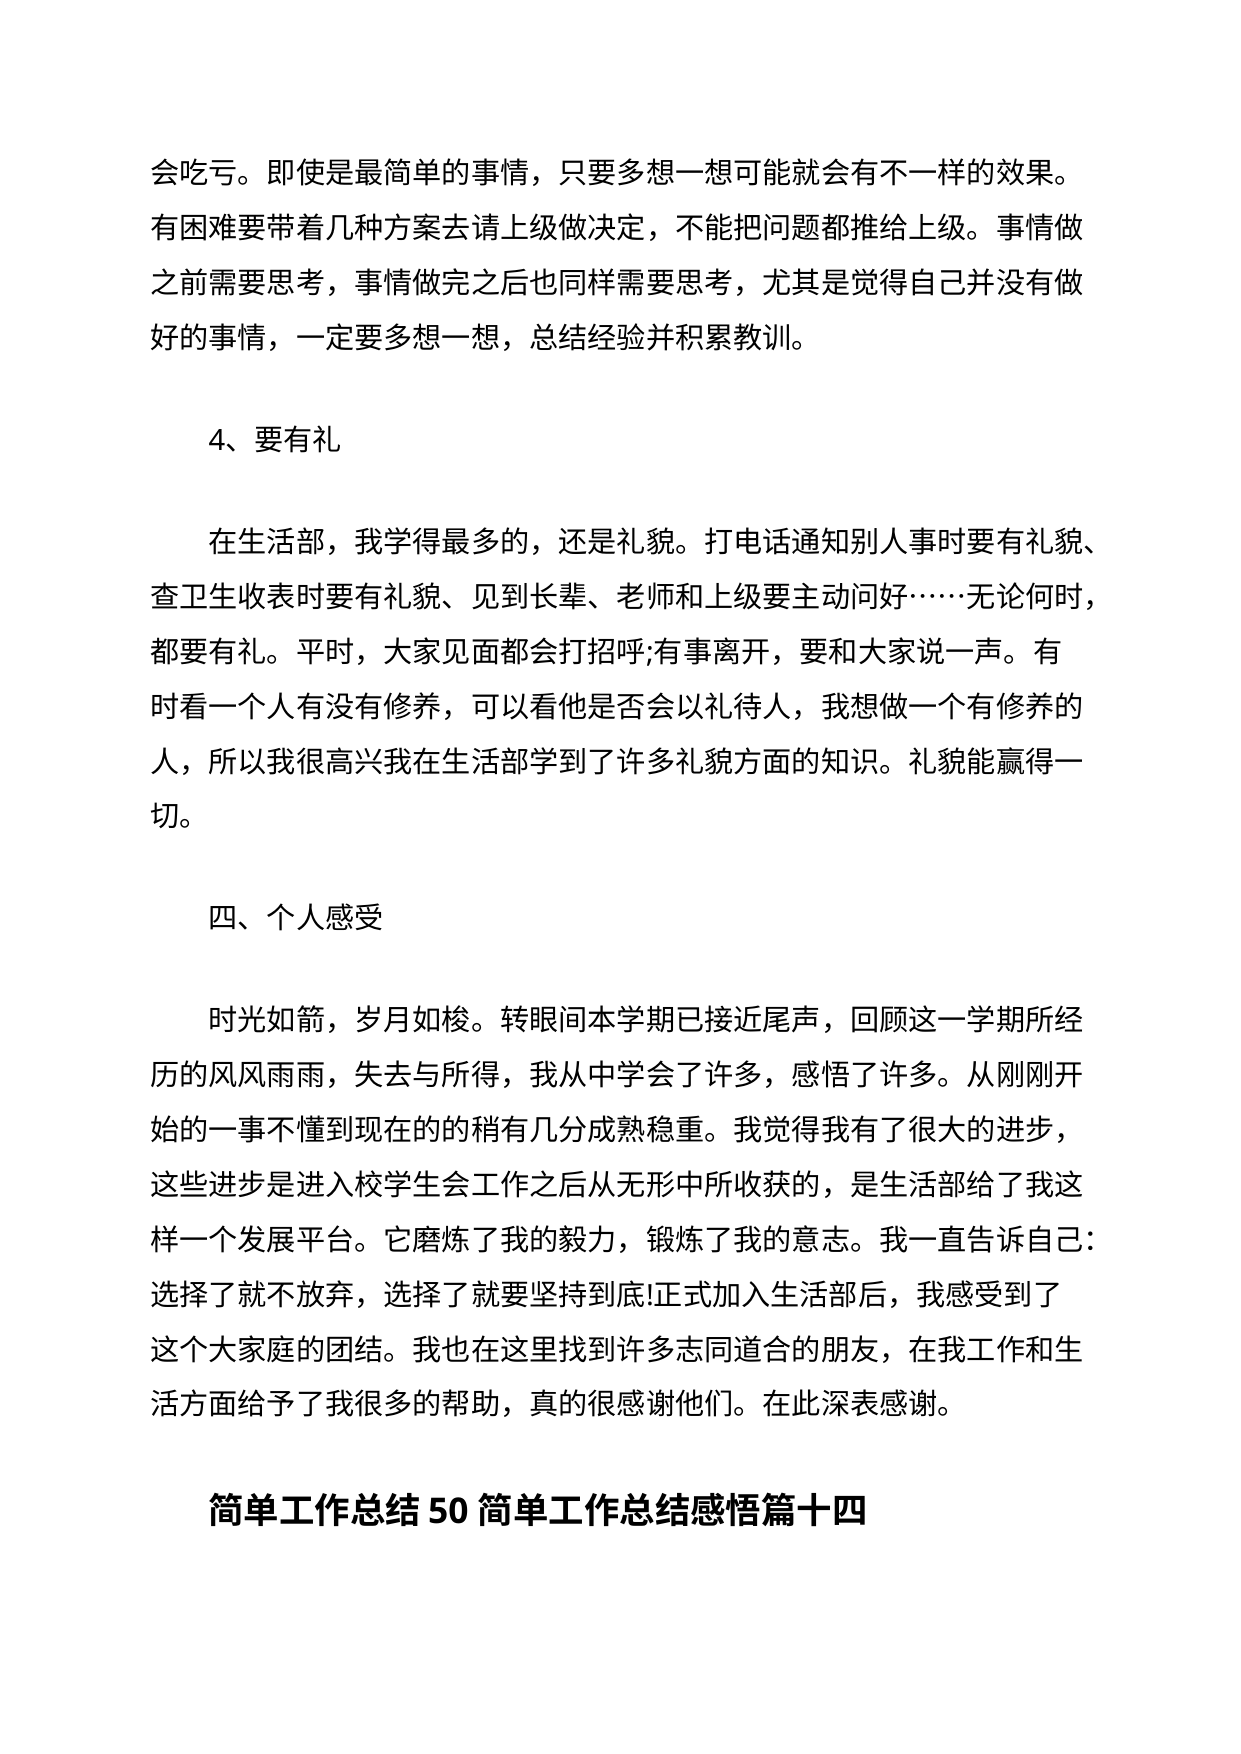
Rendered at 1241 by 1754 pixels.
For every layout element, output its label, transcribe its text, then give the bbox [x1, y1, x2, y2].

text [150, 150, 1090, 357]
text 4、要有礼 [150, 416, 1090, 459]
text 时光如箭，岁月如梭。转眼间本学期已接近尾声，回顾这一学期所经历的风风雨雨，失去与所得，我从中学会了许多，感悟了许多。从刚刚开始的一事不懂到现在的的稍有几分成熟稳重。我觉得我有了很大的进步，这些进步是进入校学生会工作之后从无形中所收获的，是生活部给了我这样一个发展平台。它磨炼了我的毅力，锻炼了我的意志。我一直告诉自己：选择了就不放弃，选择了就要坚持到底!正式加入生活部后，我感受到了这个大家庭的团结。我也在这里找到许多志同道合的朋友，在我工作和生活方面给予了我很多的帮助，真的很感谢他们。在此深表感谢。 [150, 997, 1090, 1423]
text 四、个人感受 [150, 895, 1090, 937]
text 简单工作总结50 简单工作总结感悟篇十四 [150, 1483, 1090, 1534]
text 在生活部，我学得最多的，还是礼貌。打电话通知别人事时要有礼貌、查卫生收表时要有礼貌、见到长辈、老师和上级要主动问好……无论何时，都要有礼。平时，大家见面都会打招呼;有事离开，要和大家说一声。有时看一个人有没有修养，可以看他是否会以礼待人，我想做一个有修养的人，所以我很高兴我在生活部学到了许多礼貌方面的知识。礼貌能赢得一切。 [150, 518, 1090, 835]
